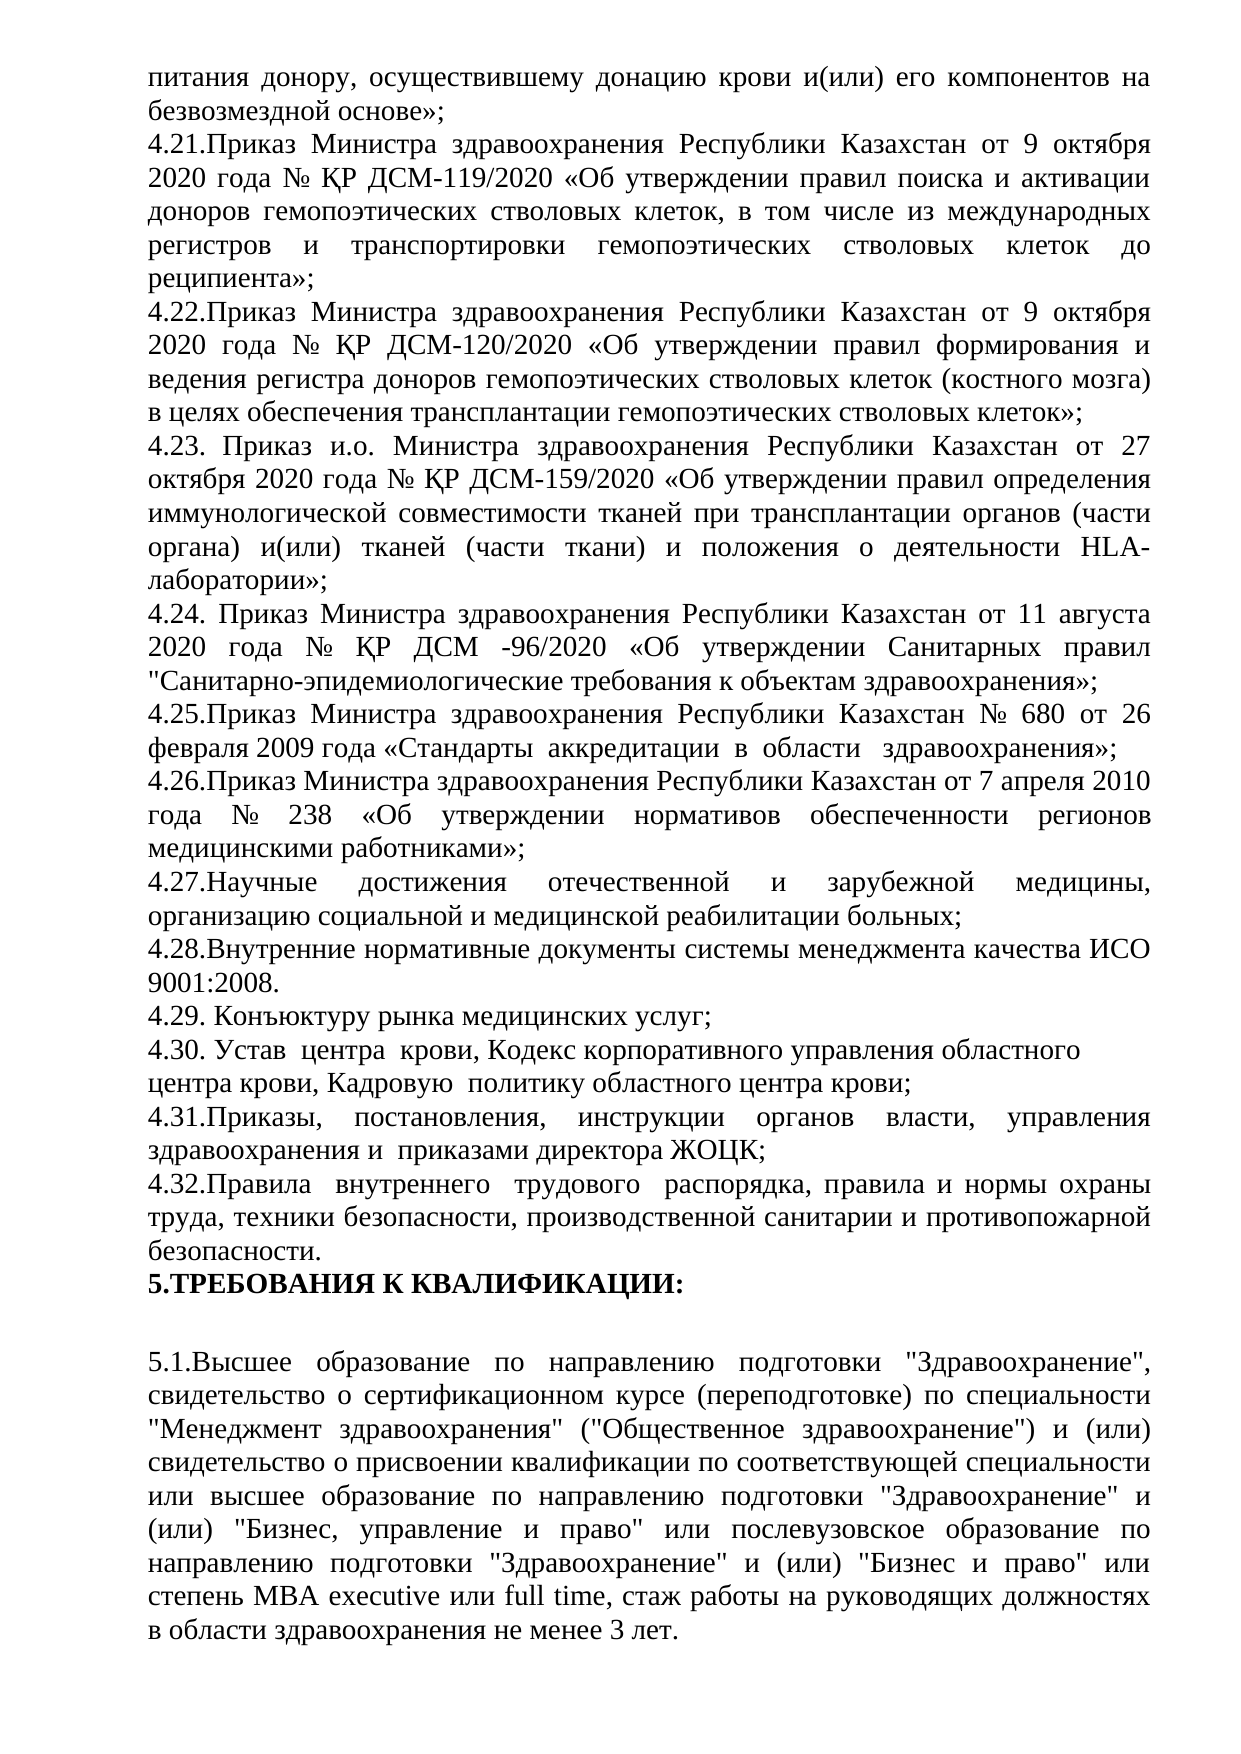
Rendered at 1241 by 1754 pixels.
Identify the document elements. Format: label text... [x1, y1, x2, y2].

text 4.26.Приказ Министра здравоохранения Республики Казахстан от 7 апреля 2010 года № 238 «Об утверждении нормативов обеспеченности регионов медицинскими работниками»; [148, 763, 1152, 864]
text 4.21.Приказ Министра здравоохранения Республики Казахстан от 9 октября 2020 года № ҚР ДСМ-119/2020 «Об утверждении правил поиска и активации доноров гемопоэтических стволовых клеток, в том числе из международных регистров и транспортировки гемопоэтических стволовых клеток до реципиента»; [148, 126, 1152, 294]
list 4.29. Конъюктуру рынка медицинских услуг; [148, 998, 1152, 1032]
text 4.31.Приказы, постановления, инструкции органов власти, управления здравоохранения и приказами директора ЖОЦК; [148, 1099, 1152, 1166]
text 4.22.Приказ Министра здравоохранения Республики Казахстан от 9 октября 2020 года № ҚР ДСМ-120/2020 «Об утверждении правил формирования и ведения регистра доноров гемопоэтических стволовых клеток (костного мозга) в целях обеспечения трансплантации гемопоэтических стволовых клеток»; [148, 294, 1152, 428]
text 4.23. Приказ и.о. Министра здравоохранения Республики Казахстан от 27 октября 2020 года № ҚР ДСМ-159/2020 «Об утверждении правил определения иммунологической совместимости тканей при трансплантации органов (части органа) и(или) тканей (части ткани) и положения о деятельности HLA-лаборатории»; [148, 428, 1152, 596]
text 4.32.Правила внутреннего трудового распорядка, правила и нормы охраны труда, техники безопасности, производственной санитарии и противопожарной безопасности. [148, 1166, 1152, 1267]
text 5.1.Высшее образование по направлению подготовки "Здравоохранение", свидетельство о сертификационном курсе (переподготовке) по специальности "Менеджмент здравоохранения" ("Общественное здравоохранение") и (или) свидетельство о присвоении квалификации по соответствующей специальности или высшее образование по направлению подготовки "Здравоохранение" и (или) "Бизнес, управление и право" или послевузовское образование по направлению подготовки "Здравоохранение" и (или) "Бизнес и право" или степень МВА executive или full time, стаж работы на руководящих должностях в области здравоохранения не менее 3 лет. [148, 1344, 1152, 1646]
text 4.27.Научные достижения отечественной и зарубежной медицины, организацию социальной и медицинской реабилитации больных; [148, 864, 1152, 931]
text 4.30. Устав центра крови, Кодекс корпоративного управления областного центра крови, Кадровую политику областного центра крови; [148, 1032, 1152, 1099]
text 4.24. Приказ Министра здравоохранения Республики Казахстан от 11 августа 2020 года № ҚР ДСМ -96/2020 «Об утверждении Санитарных правил "Санитарно-эпидемиологические требования к объектам здравоохранения»; [148, 596, 1152, 696]
list 4.28.Внутренние нормативные документы системы менеджмента качества ИСО 9001:2008. [148, 931, 1152, 998]
text 4.25.Приказ Министра здравоохранения Республики Казахстан № 680 от 26 февраля 2009 года «Стандарты аккредитации в области здравоохранения»; [148, 696, 1152, 763]
list 5.ТРЕБОВАНИЯ К КВАЛИФИКАЦИИ: [148, 1267, 1152, 1300]
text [148, 59, 1152, 126]
